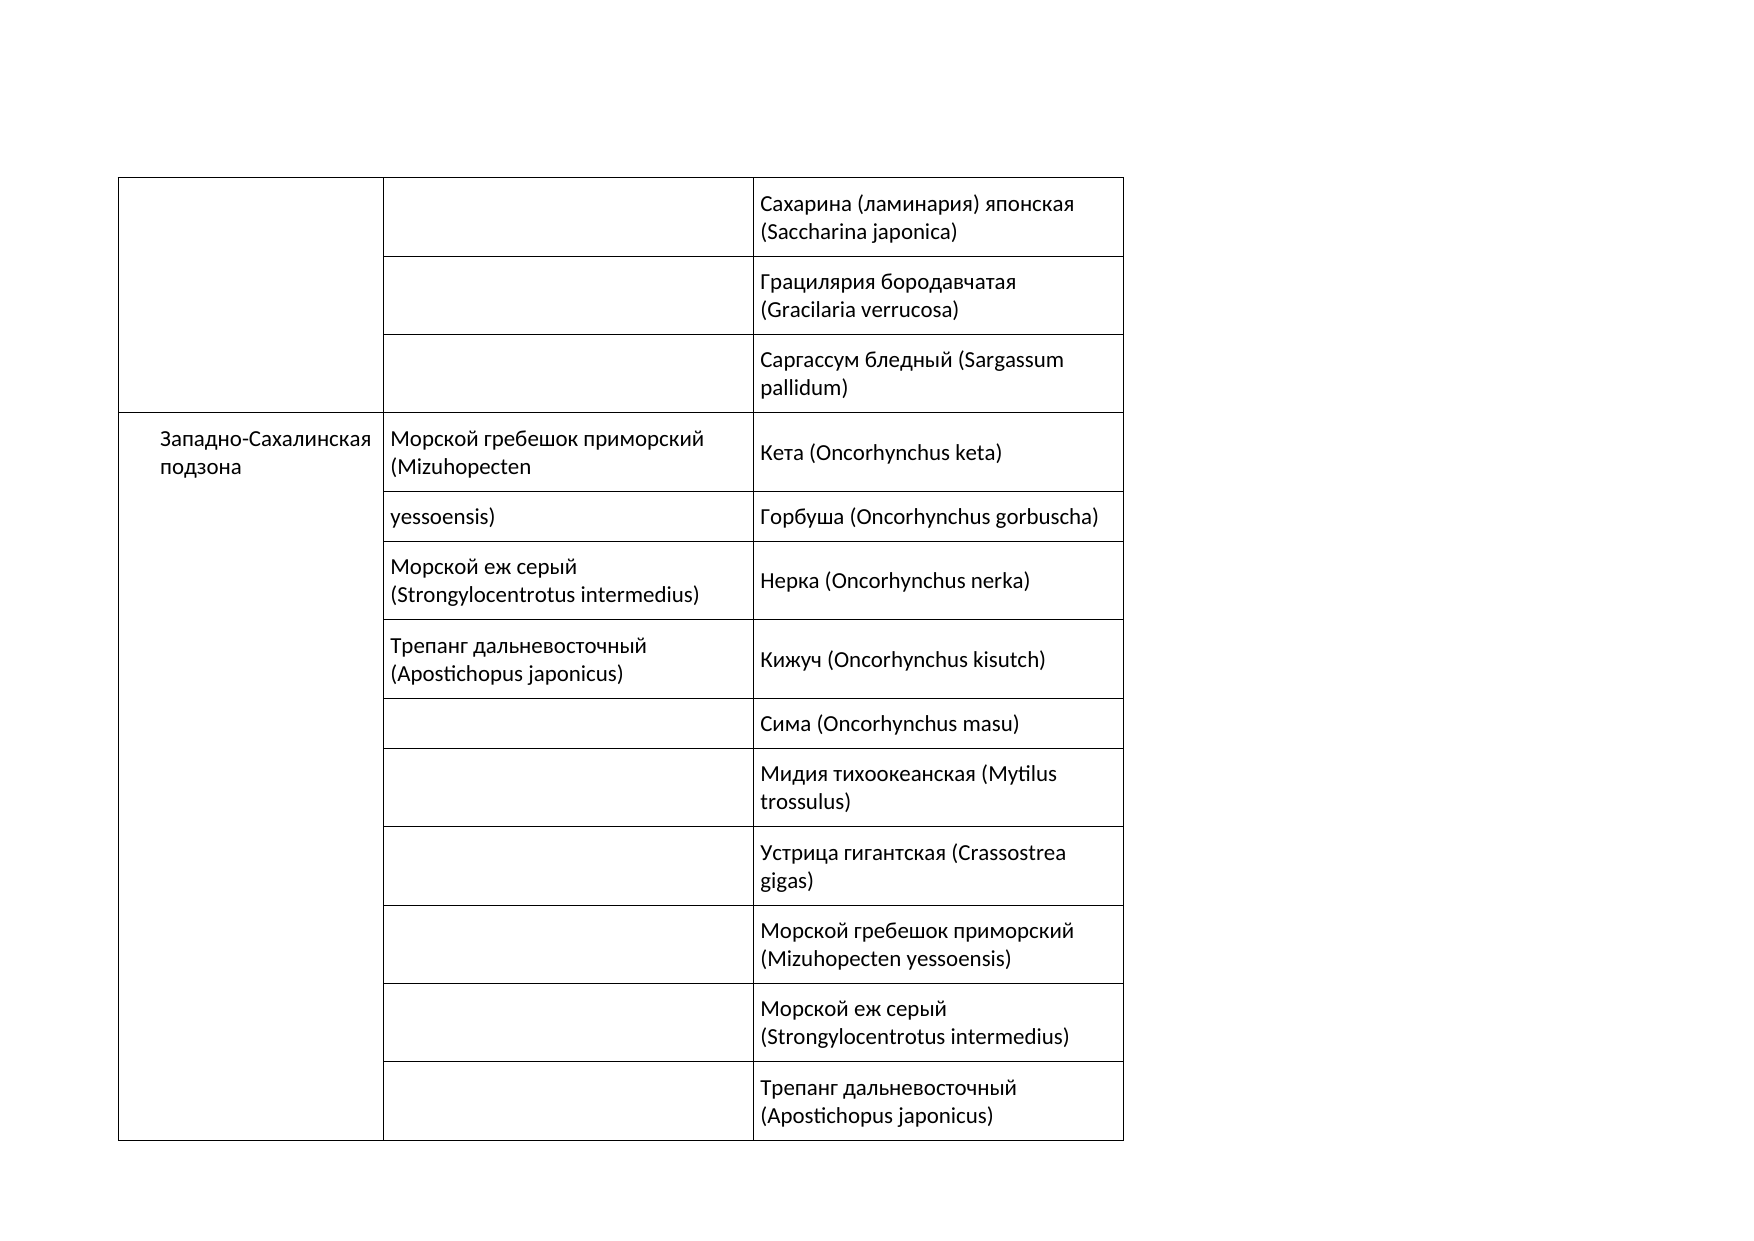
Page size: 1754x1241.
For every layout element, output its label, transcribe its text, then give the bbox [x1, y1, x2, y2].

table_cell Мидия тихоокеанская (Mytilus trossulus) [754, 749, 1123, 826]
table_cell Морской гребешок приморский (Mizuhopecten [384, 413, 753, 491]
table_cell Морской гребешок приморский (Mizuhopecten yessoensis) [754, 906, 1123, 983]
table_cell Трепанг дальневосточный (Apostichopus japonicus) [754, 1062, 1123, 1139]
table_cell Кета (Oncorhynchus keta) [754, 413, 1123, 491]
table_cell Кижуч (Oncorhynchus kisutch) [754, 620, 1123, 697]
table_cell [384, 1062, 753, 1139]
table_cell [384, 178, 753, 256]
table_cell Грацилярия бородавчатая (Gracilaria verrucosa) [754, 257, 1123, 334]
table_cell Нерка (Oncorhynchus nerka) [754, 542, 1123, 619]
table_cell yessoensis) [384, 492, 753, 541]
table_cell [384, 699, 753, 748]
table_cell Саргассум бледный (Sargassum pallidum) [754, 335, 1123, 412]
table_cell [384, 335, 753, 412]
table_cell [384, 906, 753, 983]
table_cell Сахарина (ламинария) японская (Saccharina japonica) [754, 178, 1123, 256]
table_cell Западно-Сахалинская подзона [119, 413, 383, 1139]
table_cell [384, 257, 753, 334]
table_cell Морской еж серый (Strongylocentrotus intermedius) [754, 984, 1123, 1061]
table_cell Устрица гигантская (Crassostrea gigas) [754, 827, 1123, 904]
table_cell [384, 984, 753, 1061]
table_cell [384, 827, 753, 904]
table_cell Морской еж серый (Strongylocentrotus intermedius) [384, 542, 753, 619]
table_cell Сима (Oncorhynchus masu) [754, 699, 1123, 748]
table_cell Трепанг дальневосточный (Apostichopus japonicus) [384, 620, 753, 697]
table_cell Горбуша (Oncorhynchus gorbuscha) [754, 492, 1123, 541]
table_cell [384, 749, 753, 826]
